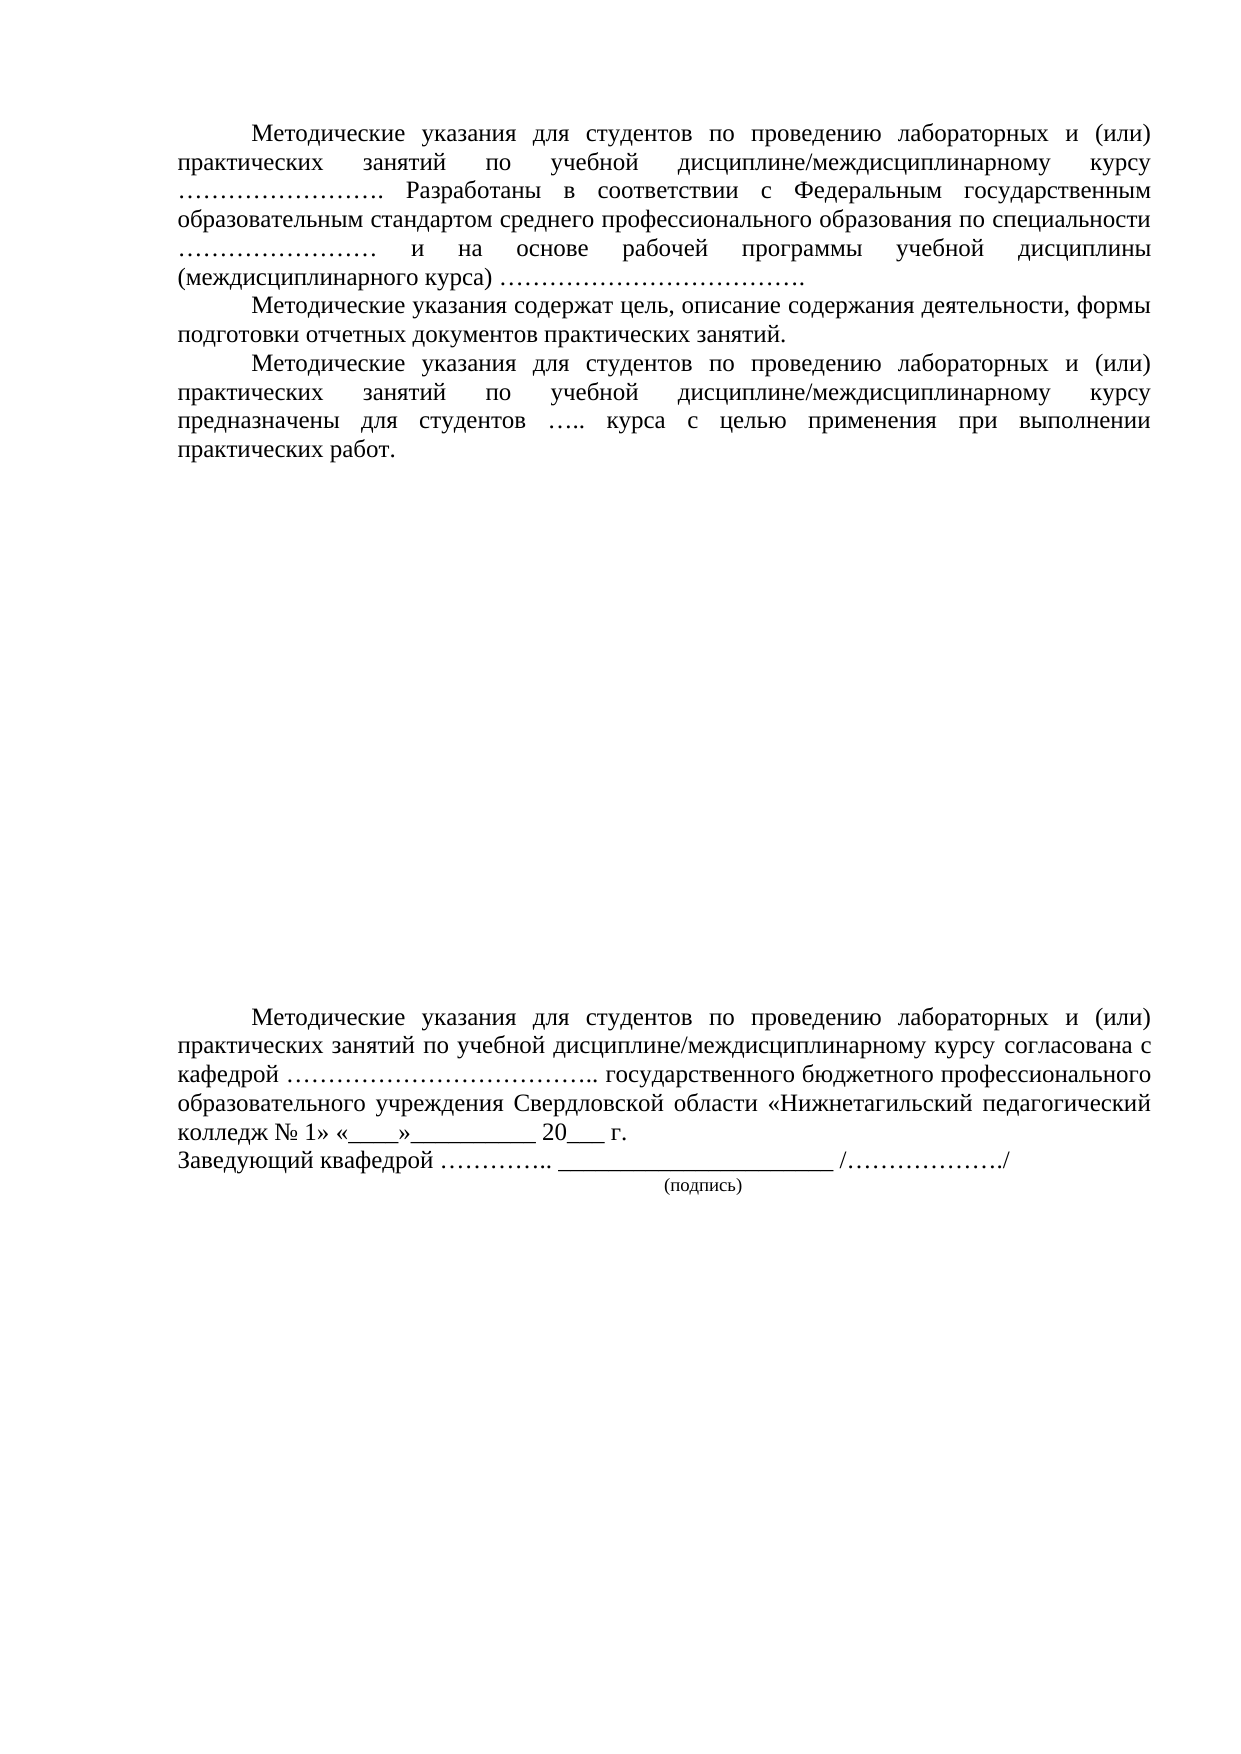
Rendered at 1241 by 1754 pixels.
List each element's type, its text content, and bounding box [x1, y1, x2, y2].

text Заведующий квафедрой ………….. ______________________ /………………./ [177, 1145, 1152, 1174]
text Методические указания для студентов по проведению лабораторных и (или) практических занятий по учебной дисциплине/междисциплинарному курсу предназначены для студентов ….. курса с целью применения при выполнении практических работ. [177, 348, 1152, 463]
text Методические указания для студентов по проведению лабораторных и (или) практических занятий по учебной дисциплине/междисциплинарному курсу согласована с кафедрой ……………………………….. государственного бюджетного профессионального образовательного учреждения Свердловской области «Нижнетагильский педагогический колледж № 1» «____»__________ 20___ г. [177, 1002, 1152, 1145]
text Методические указания для студентов по проведению лабораторных и (или) практических занятий по учебной дисциплине/междисциплинарному курсу ……………………. Разработаны в соответствии с Федеральным государственным образовательным стандартом среднего профессионального образования по специальности …………………… и на основе рабочей программы учебной дисциплины (междисциплинарного курса) ………………………………. [177, 118, 1152, 291]
text (подпись) [177, 1174, 1152, 1196]
text Методические указания содержат цель, описание содержания деятельности, формы подготовки отчетных документов практических занятий. [177, 291, 1152, 348]
